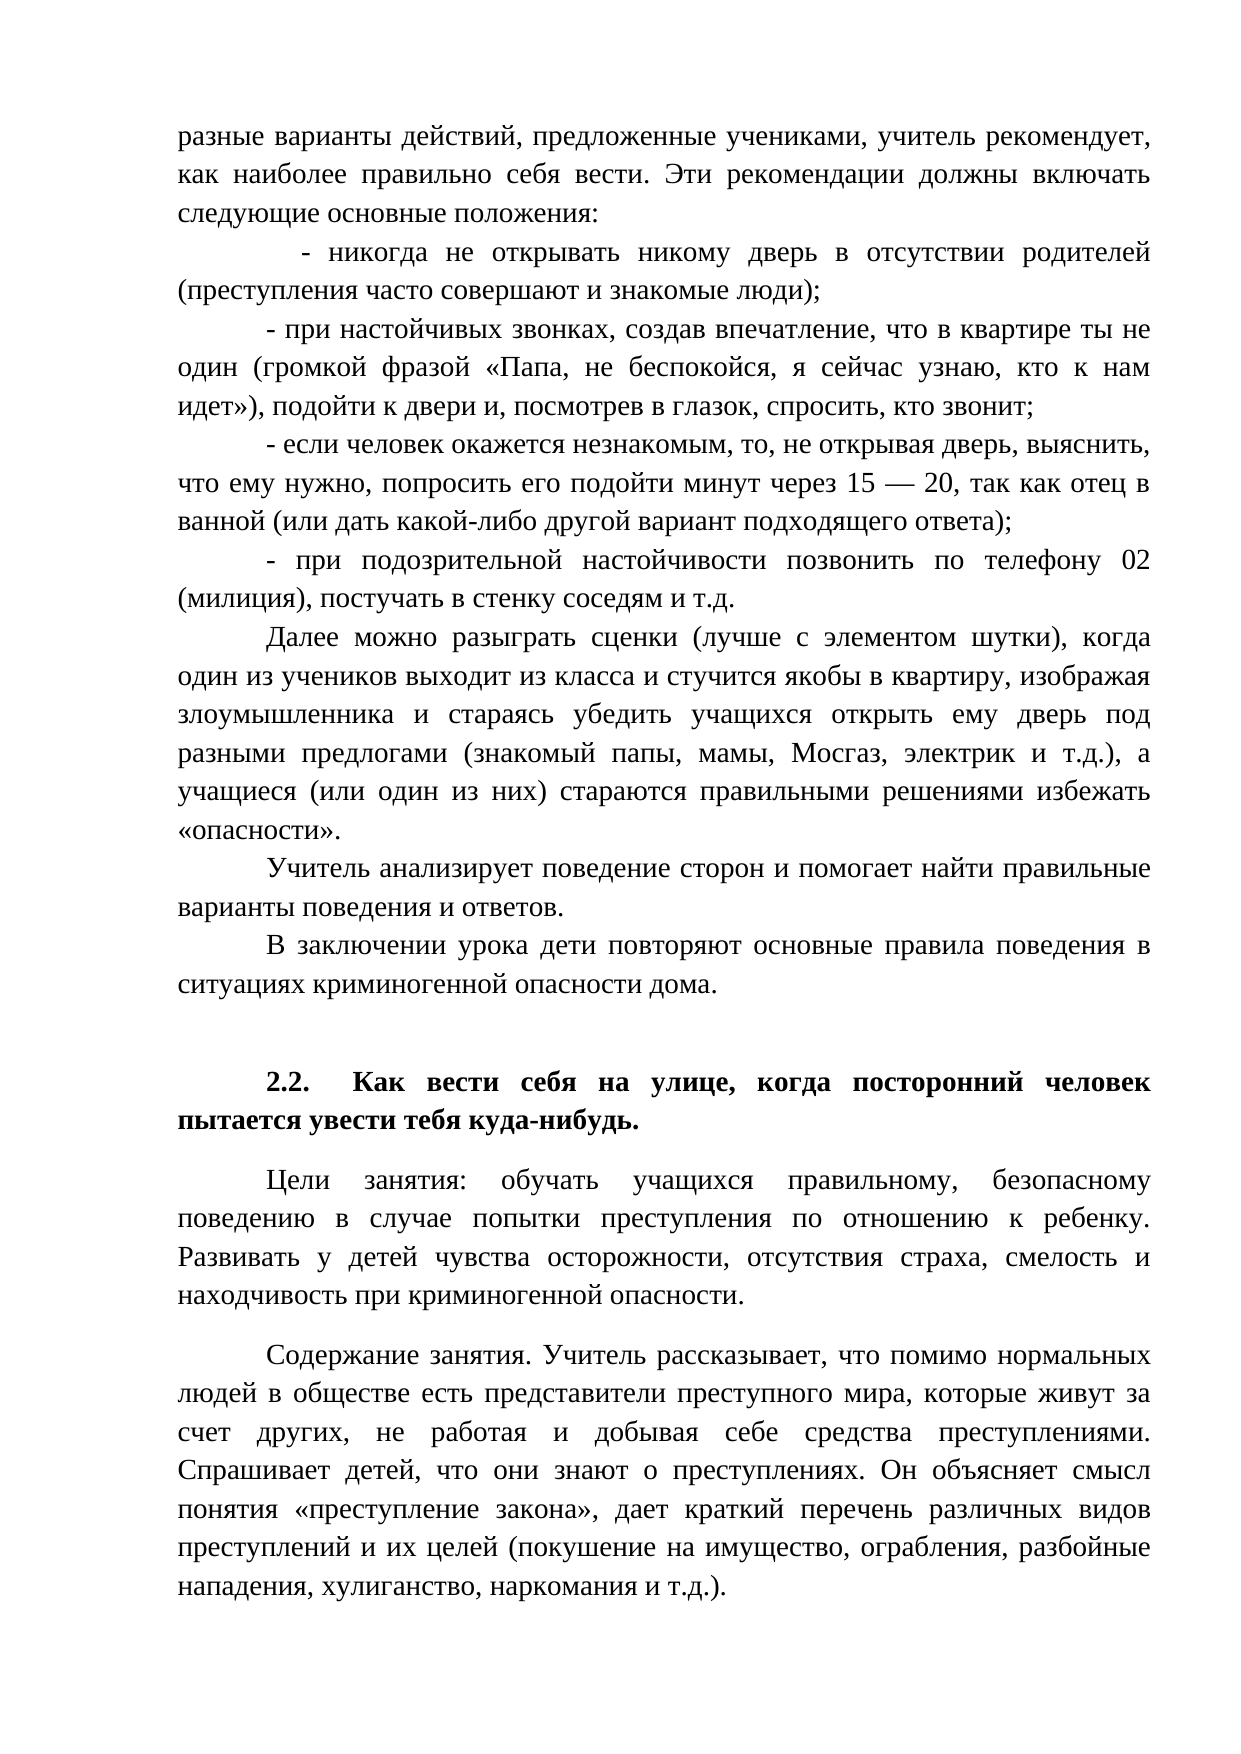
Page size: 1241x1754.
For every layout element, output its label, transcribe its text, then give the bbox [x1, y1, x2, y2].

text В заключении урока дети повторяют основные правила поведения в ситуациях криминогенной опасности дома. [177, 927, 1152, 999]
text Учитель анализирует поведение сторон и помогает найти правильные варианты поведения и ответов. [177, 850, 1152, 922]
text Цели занятия: обучать учащихся правильному, безопасному поведению в случае попытки преступления по отношению к ребенку. Развивать у детей чувства осторожности, отсутствия страха, смелость и находчивость при криминогенной опасности. [177, 1162, 1152, 1311]
text Далее можно разыграть сценки (лучше с элементом шутки), когда один из учеников выходит из класса и стучится якобы в квартиру, изображая злоумышленника и стараясь убедить учащихся открыть ему дверь под разными предлогами (знакомый папы, мамы, Мосгаз, электрик и т.д.), а учащиеся (или один из них) стараются правильными решениями избежать «опасности». [177, 619, 1152, 845]
text Содержание занятия. Учитель рассказывает, что помимо нормальных людей в обществе есть представители преступного мира, которые живут за счет других, не работая и добывая себе средства преступлениями. Спрашивает детей, что они знают о преступлениях. Он объясняет смысл понятия «преступление закона», дает краткий перечень различных видов преступлений и их целей (покушение на имущество, ограбления, разбойные нападения, хулиганство, наркомания и т.д.). [177, 1337, 1152, 1602]
text - если человек окажется незнакомым, то, не открывая дверь, выяснить, что ему нужно, попросить его подойти минут через 15 — 20, так как отец в ванной (или дать какой-либо другой вариант подходящего ответа); [177, 426, 1152, 537]
text - при настойчивых звонках, создав впечатление, что в квартире ты не один (громкой фразой «Папа, не беспокойся, я сейчас узнаю, кто к нам идет»), подойти к двери и, посмотрев в глазок, спросить, кто звонит; [177, 311, 1152, 421]
text 2.2. Как вести себя на улице, когда посторонний человек пытается увести тебя куда-нибудь. [177, 1064, 1152, 1136]
text - при подозрительной настойчивости позвонить по телефону 02 (милиция), постучать в стенку соседям и т.д. [177, 542, 1152, 614]
text - никогда не открывать никому дверь в отсутствии родителей (преступления часто совершают и знакомые люди); [177, 234, 1152, 306]
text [177, 118, 1152, 229]
